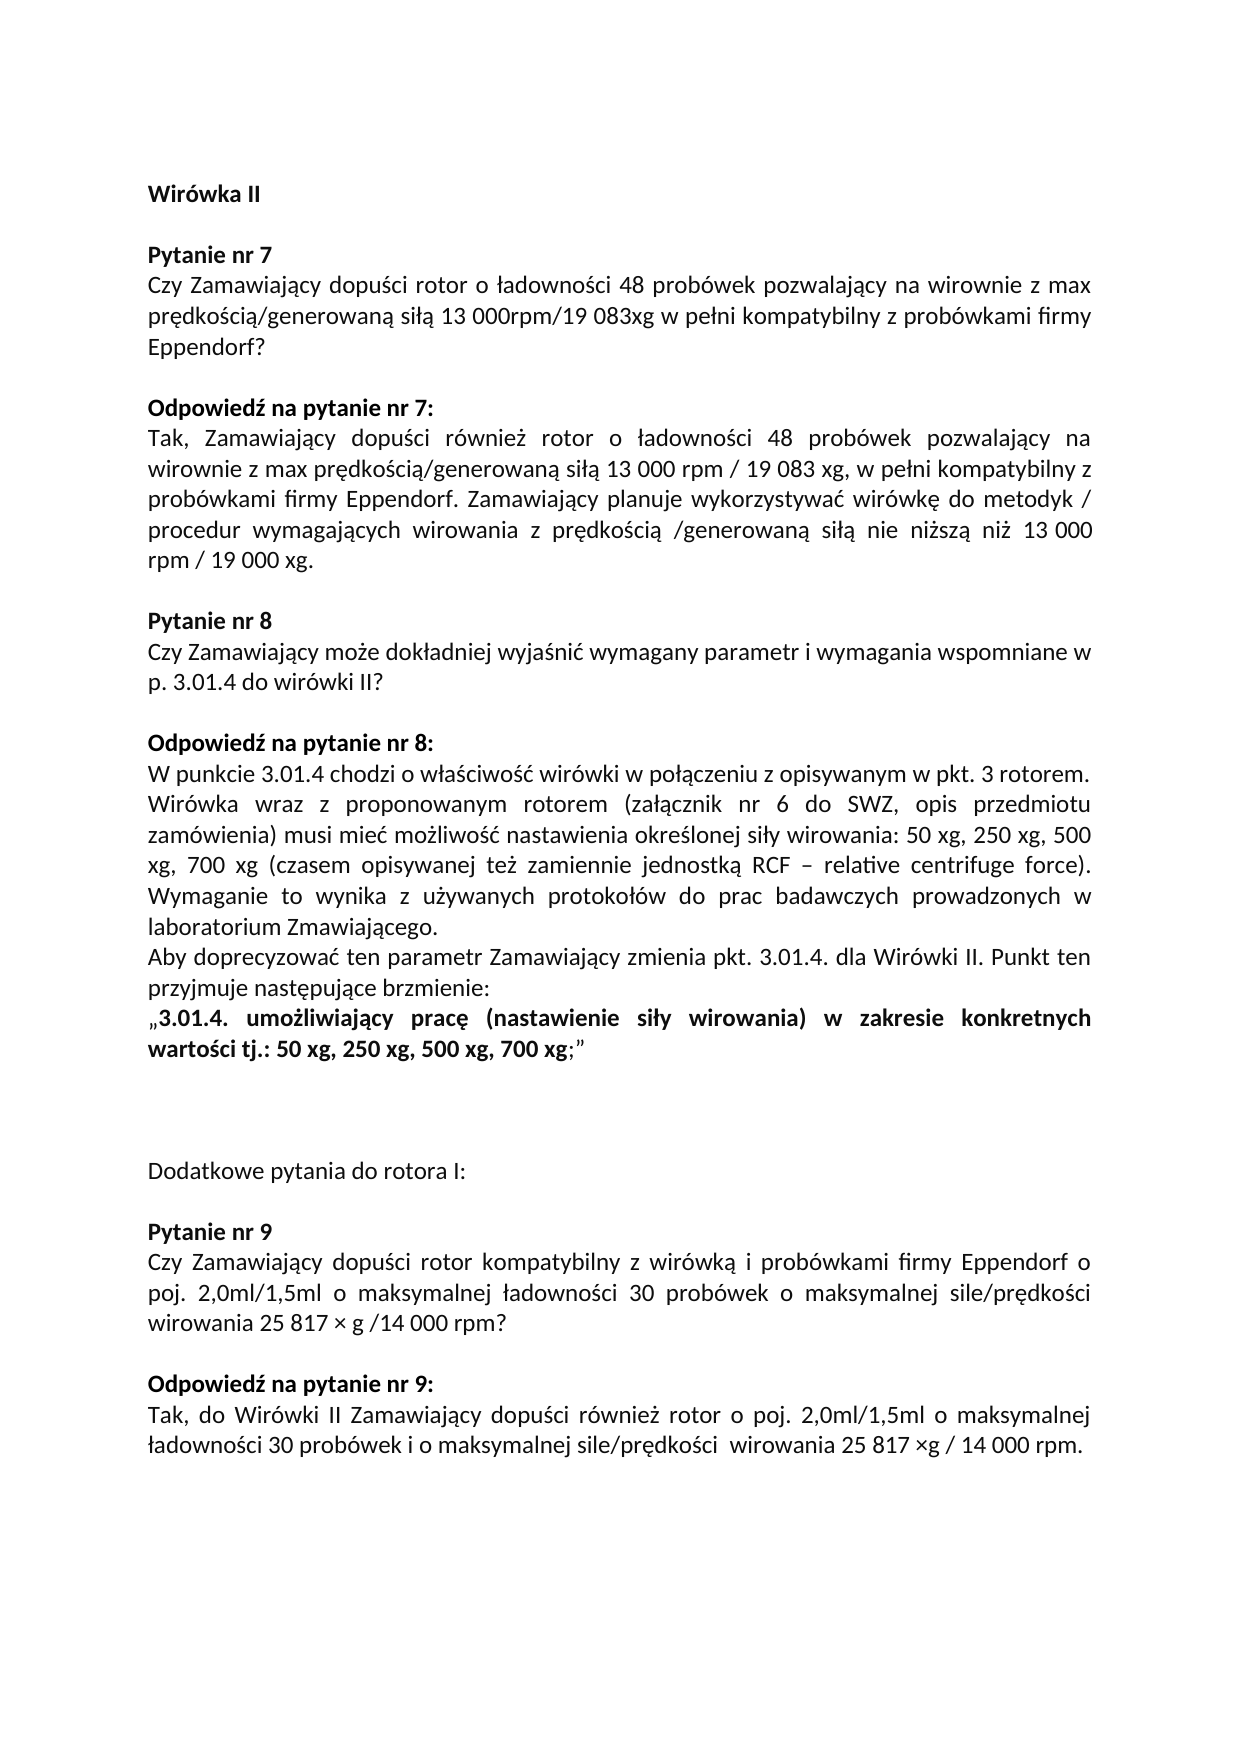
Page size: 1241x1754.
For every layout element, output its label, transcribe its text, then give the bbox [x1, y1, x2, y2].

text Czy Zamawiający dopuści rotor kompatybilny z wirówką i probówkami firmy Eppendorf o poj. 2,0ml/1,5ml o maksymalnej ładowności 30 probówek o maksymalnej sile/prędkości wirowania 25 817 × g /14 000 rpm? [148, 1246, 1093, 1338]
text Aby doprecyzować ten parametr Zamawiający zmienia pkt. 3.01.4. dla Wirówki II. Punkt ten przyjmuje następujące brzmienie: [148, 941, 1093, 1002]
text Pytanie nr 7 [148, 239, 1093, 270]
text Czy Zamawiający może dokładniej wyjaśnić wymagany parametr i wymagania wspomniane w p. 3.01.4 do wirówki II? [148, 636, 1093, 697]
text Odpowiedź na pytanie nr 9: [148, 1368, 1093, 1399]
text Pytanie nr 9 [148, 1216, 1093, 1246]
text Tak, Zamawiający dopuści również rotor o ładowności 48 probówek pozwalający na wirownie z max prędkością/generowaną siłą 13 000 rpm / 19 083 xg, w pełni kompatybilny z probówkami firmy Eppendorf. Zamawiający planuje wykorzystywać wirówkę do metodyk / procedur wymagających wirowania z prędkością /generowaną siłą nie niższą niż 13 000 rpm / 19 000 xg. [148, 422, 1093, 575]
text Czy Zamawiający dopuści rotor o ładowności 48 probówek pozwalający na wirownie z max prędkością/generowaną siłą 13 000rpm/19 083xg w pełni kompatybilny z probówkami firmy Eppendorf? [148, 270, 1093, 361]
text Odpowiedź na pytanie nr 8: [148, 727, 1093, 758]
text Tak, do Wirówki II Zamawiający dopuści również rotor o poj. 2,0ml/1,5ml o maksymalnej ładowności 30 probówek i o maksymalnej sile/prędkości wirowania 25 817 ×g / 14 000 rpm. [148, 1399, 1093, 1460]
text W punkcie 3.01.4 chodzi o właściwość wirówki w połączeniu z opisywanym w pkt. 3 rotorem. Wirówka wraz z proponowanym rotorem (załącznik nr 6 do SWZ, opis przedmiotu zamówienia) musi mieć możliwość nastawienia określonej siły wirowania: 50 xg, 250 xg, 500 xg, 700 xg (czasem opisywanej też zamiennie jednostką RCF – relative centrifuge force). Wymaganie to wynika z używanych protokołów do prac badawczych prowadzonych w laboratorium Zmawiającego. [148, 758, 1093, 941]
text Odpowiedź na pytanie nr 7: [148, 392, 1093, 422]
text Dodatkowe pytania do rotora I: [148, 1155, 1093, 1185]
text Pytanie nr 8 [148, 605, 1093, 636]
text Wirówka II [148, 178, 1093, 209]
text „3.01.4. umożliwiający pracę (nastawienie siły wirowania) w zakresie konkretnych wartości tj.: 50 xg, 250 xg, 500 xg, 700 xg;” [148, 1002, 1093, 1063]
